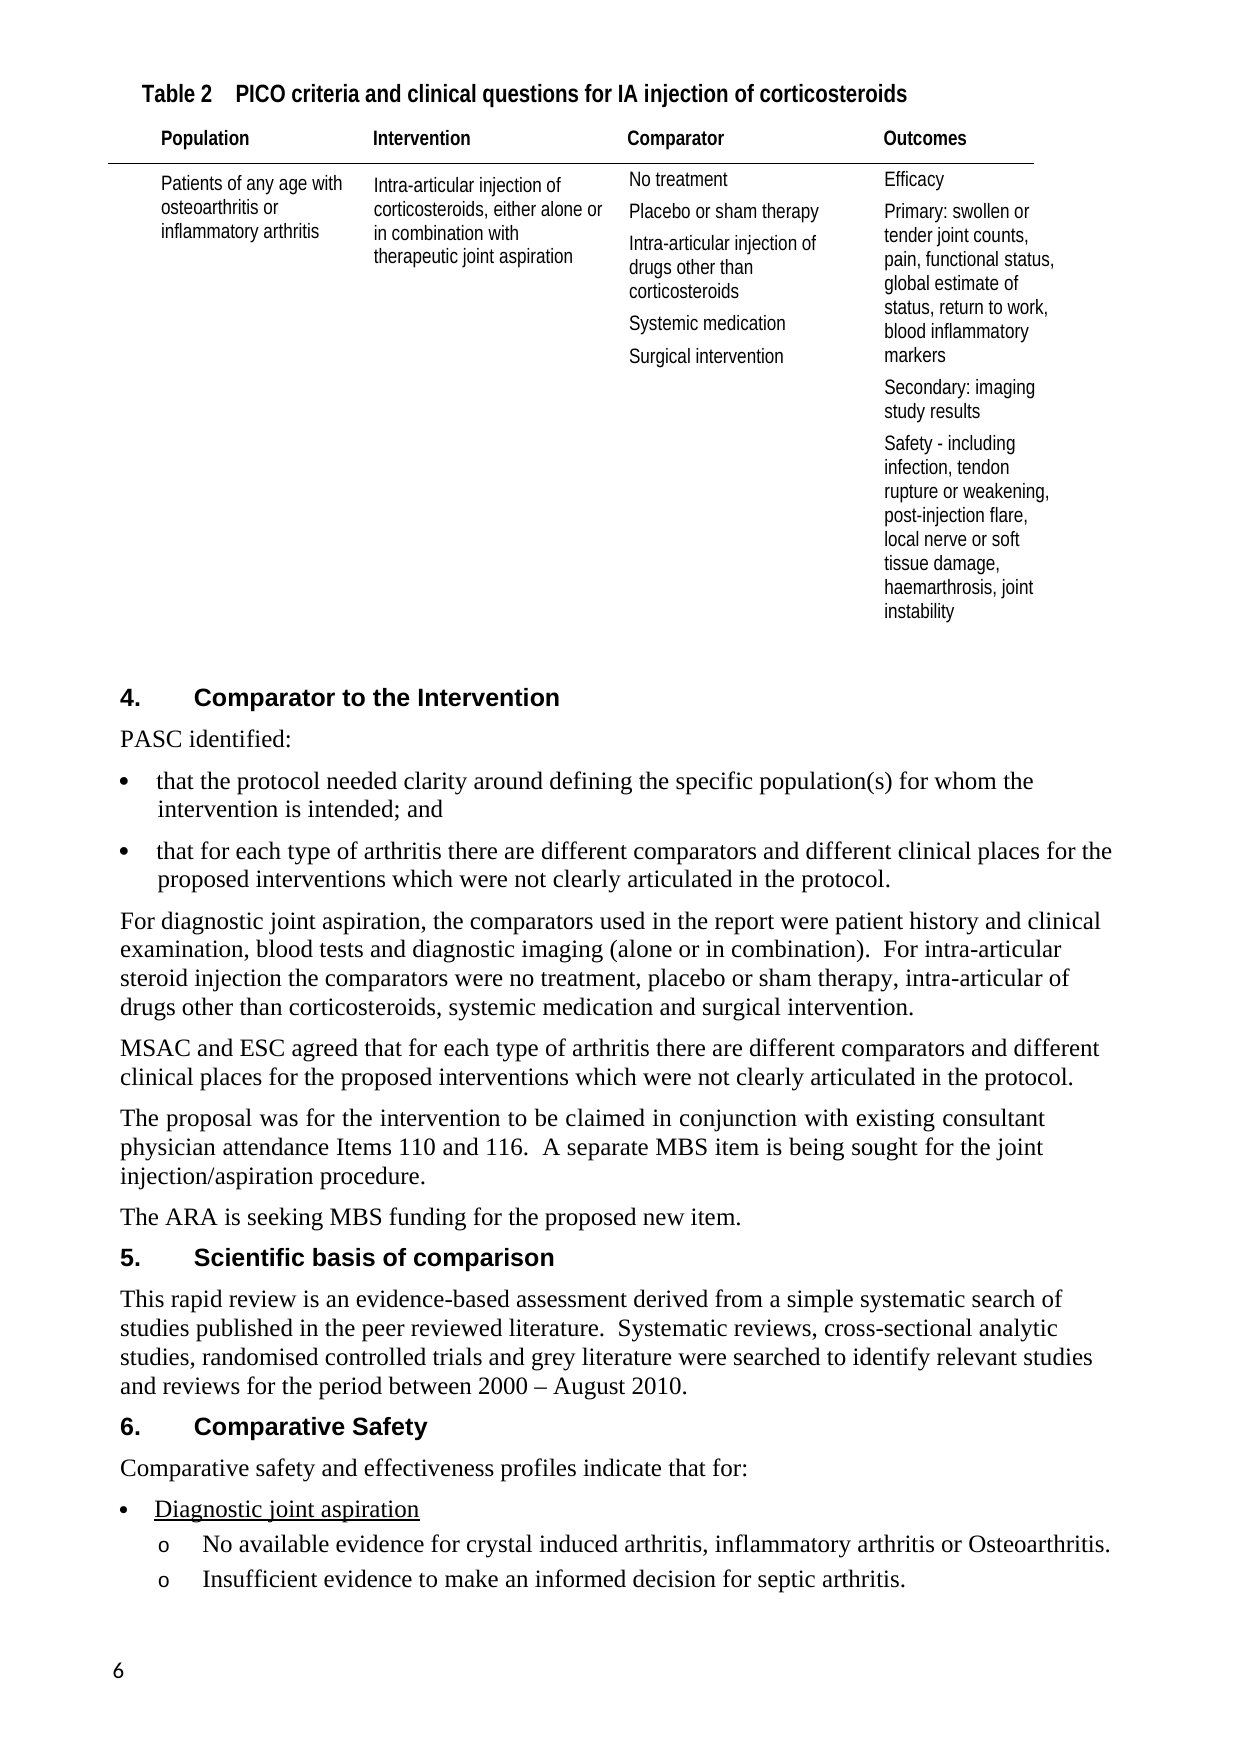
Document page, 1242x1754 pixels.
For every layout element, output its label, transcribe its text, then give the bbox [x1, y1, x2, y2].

text Table 2 PICO criteria and clinical questions for IA injection of corticosteroids [142, 79, 1135, 108]
text therapeutic joint aspiration [373, 244, 604, 268]
text MSAC and ESC agreed that for each type of arthritis there are different comparators and different clinical places for the proposed interventions which were not clearly articulated in the protocol. [120, 1033, 1108, 1091]
text 4. Comparator to the Intervention [120, 683, 1135, 712]
text The ARA is seeking MBS funding for the proposed new item. [120, 1202, 1135, 1231]
text The proposal was for the intervention to be claimed in conjunction with existing consultant physician attendance Items 110 and 116. A separate MBS item is being sought for the joint injection/aspiration procedure. [120, 1103, 1045, 1189]
text This rapid review is an evidence-based assessment derived from a simple systematic search of studies published in the peer reviewed literature. Systematic reviews, cross-sectional analytic studies, randomised controlled trials and grey literature were searched to identify relevant studies and reviews for the period between 2000 – August 2010. [120, 1284, 1101, 1399]
text No treatment [629, 166, 821, 190]
text Efficacy [884, 166, 1135, 190]
text 6. Comparative Safety [120, 1412, 1135, 1441]
text Placebo or sham therapy [629, 199, 826, 223]
text Secondary: imaging study results [884, 375, 1043, 423]
text Systemic medication [629, 311, 821, 335]
text o Insufficient evidence to make an informed decision for septic arthritis. [157, 1564, 1135, 1594]
text  that the protocol needed clarity around defining the specific population(s) for whom the intervention is intended; and [120, 766, 1043, 823]
text  that for each type of arthritis there are different comparators and different clinical places for the proposed interventions which were not clearly articulated in the protocol. [120, 836, 1121, 893]
text Population Intervention Comparator Outcomes [161, 125, 1135, 149]
text 5. Scientific basis of comparison [120, 1243, 1135, 1272]
text o No available evidence for crystal induced arthritis, inflammatory arthritis or Osteoarthritis. [157, 1529, 1135, 1559]
text Primary: swollen or tender joint counts, pain, functional status, global estimate of status, return to work, blood inflammatory markers [884, 199, 1062, 366]
text  Diagnostic joint aspiration [120, 1494, 1135, 1523]
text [161, 171, 348, 243]
text Intra-articular injection of drugs other than corticosteroids [629, 231, 821, 303]
text PASC identified: [120, 724, 1135, 753]
text Surgical intervention [629, 343, 821, 367]
text Intra-articular injection of corticosteroids, either alone or in combination with [373, 173, 608, 244]
text For diagnostic joint aspiration, the comparators used in the report were patient history and clinical examination, blood tests and diagnostic imaging (alone or in combination). For intra-articular steroid injection the comparators were no treatment, placebo or sham therapy, intra-articular of drugs other than corticosteroids, systemic medication and surgical intervention. [120, 906, 1109, 1021]
text Safety - including infection, tendon rupture or weakening, post-injection flare, local nerve or soft tissue damage, haemarthrosis, joint instability [884, 431, 1057, 623]
text Comparative safety and effectiveness profiles indicate that for: [120, 1453, 1135, 1482]
